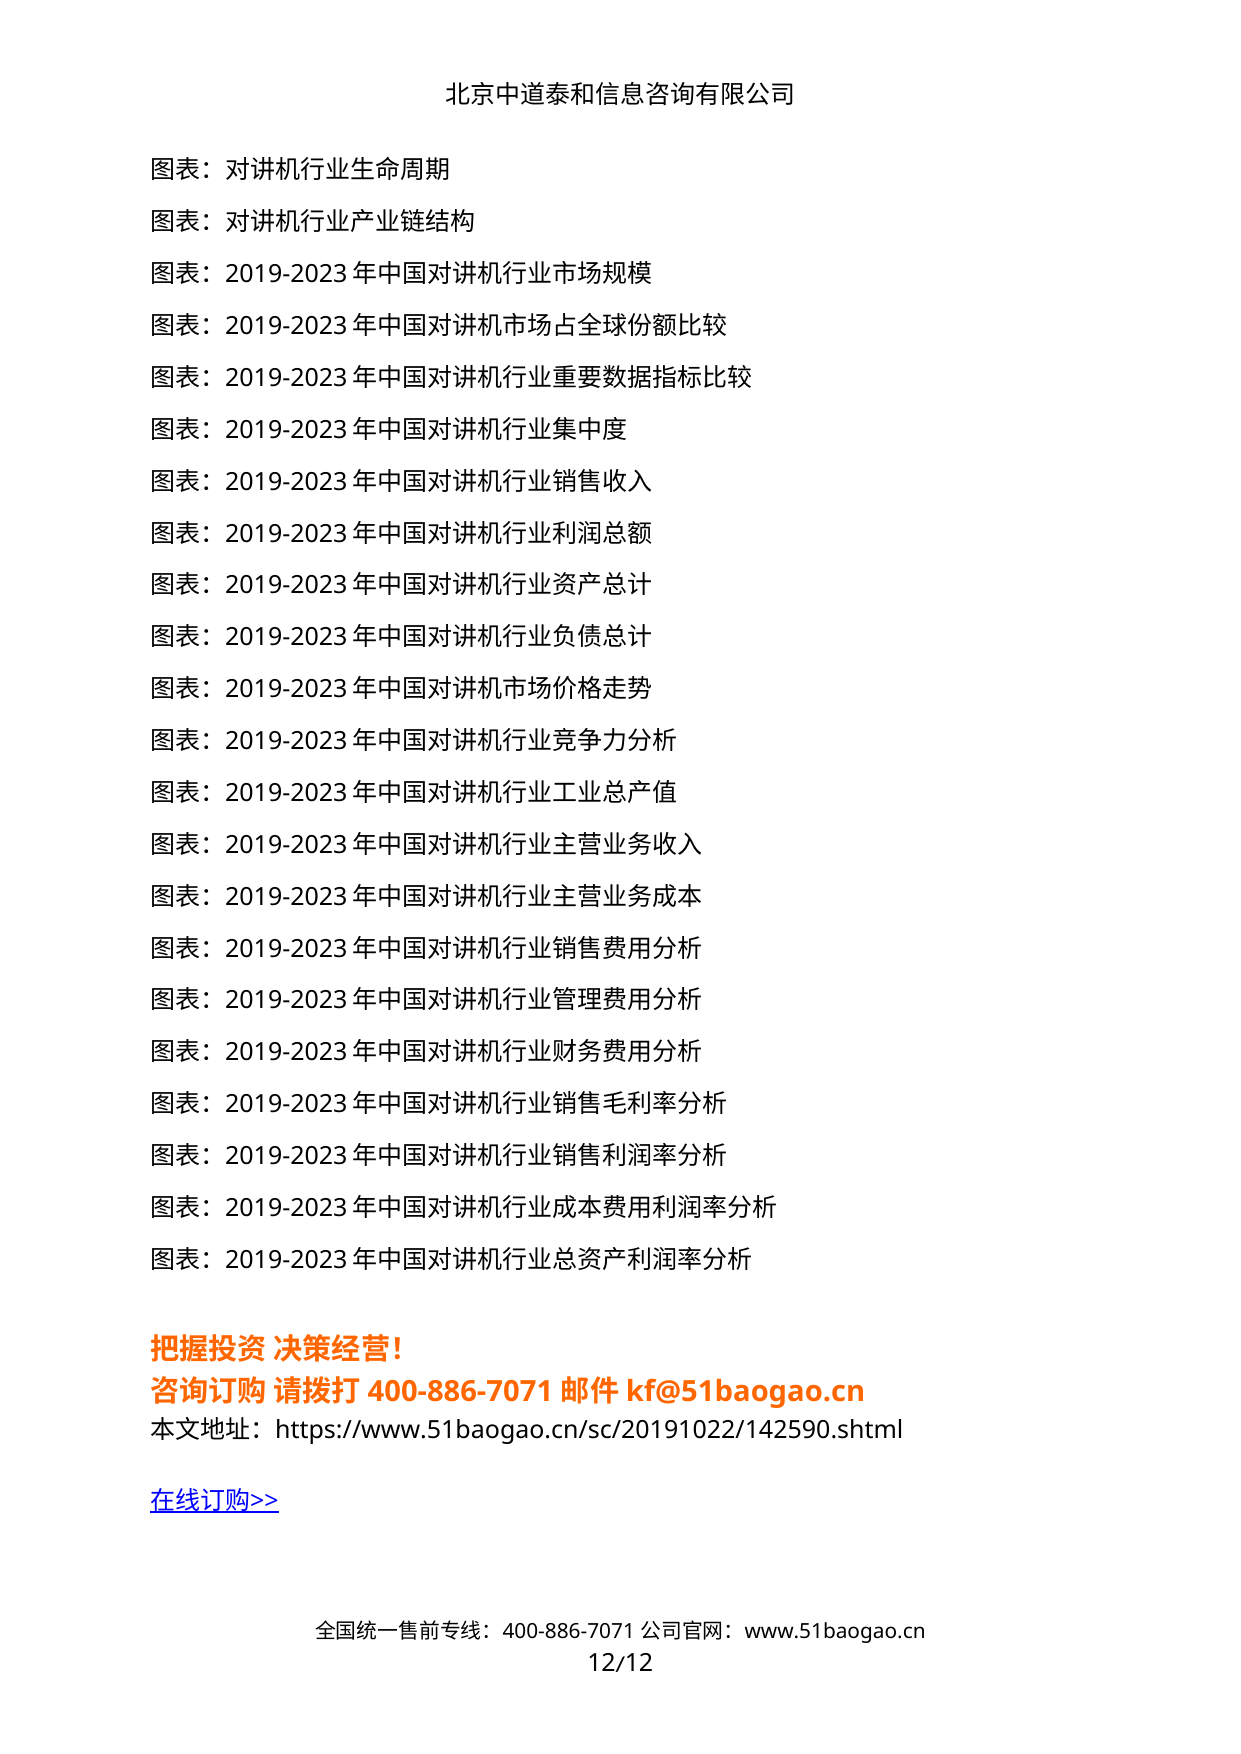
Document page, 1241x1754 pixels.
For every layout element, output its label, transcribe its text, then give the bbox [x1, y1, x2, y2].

text 图表：2019-2023年中国对讲机行业总资产利润率分析 [150, 1239, 1090, 1276]
text 在线订购>> [150, 1446, 1090, 1517]
text 把握投资 决策经营！咨询订购 请拨打 400-886-7071 邮件 kf@51baogao.cn本文地址：https://www.51baogao.cn/sc/20191022/142590.shtml [150, 1291, 1090, 1446]
text 图表：2019-2023年中国对讲机行业销售费用分析 [150, 928, 1090, 964]
text 图表：2019-2023年中国对讲机行业销售收入 [150, 461, 1090, 497]
text 图表：2019-2023年中国对讲机行业资产总计 [150, 565, 1090, 601]
text 图表：2019-2023年中国对讲机市场占全球份额比较 [150, 306, 1090, 342]
text 图表：2019-2023年中国对讲机行业财务费用分析 [150, 1032, 1090, 1068]
text 图表：2019-2023年中国对讲机行业销售毛利率分析 [150, 1084, 1090, 1120]
text 图表：2019-2023年中国对讲机行业负债总计 [150, 617, 1090, 653]
text 图表：2019-2023年中国对讲机行业重要数据指标比较 [150, 357, 1090, 394]
text 图表：2019-2023年中国对讲机行业竞争力分析 [150, 721, 1090, 757]
text 图表：2019-2023年中国对讲机行业主营业务收入 [150, 824, 1090, 861]
text 图表：2019-2023年中国对讲机行业利润总额 [150, 513, 1090, 549]
text 图表：对讲机行业生命周期 [150, 150, 1090, 186]
text 图表：2019-2023年中国对讲机行业工业总产值 [150, 772, 1090, 809]
text 图表：2019-2023年中国对讲机行业成本费用利润率分析 [150, 1187, 1090, 1224]
text 图表：2019-2023年中国对讲机行业销售利润率分析 [150, 1136, 1090, 1172]
text 图表：2019-2023年中国对讲机行业主营业务成本 [150, 876, 1090, 912]
text 图表：2019-2023年中国对讲机市场价格走势 [150, 669, 1090, 705]
text 图表：2019-2023年中国对讲机行业管理费用分析 [150, 980, 1090, 1016]
text 图表：2019-2023年中国对讲机行业集中度 [150, 409, 1090, 446]
text 图表：2019-2023年中国对讲机行业市场规模 [150, 254, 1090, 290]
text 图表：对讲机行业产业链结构 [150, 202, 1090, 238]
